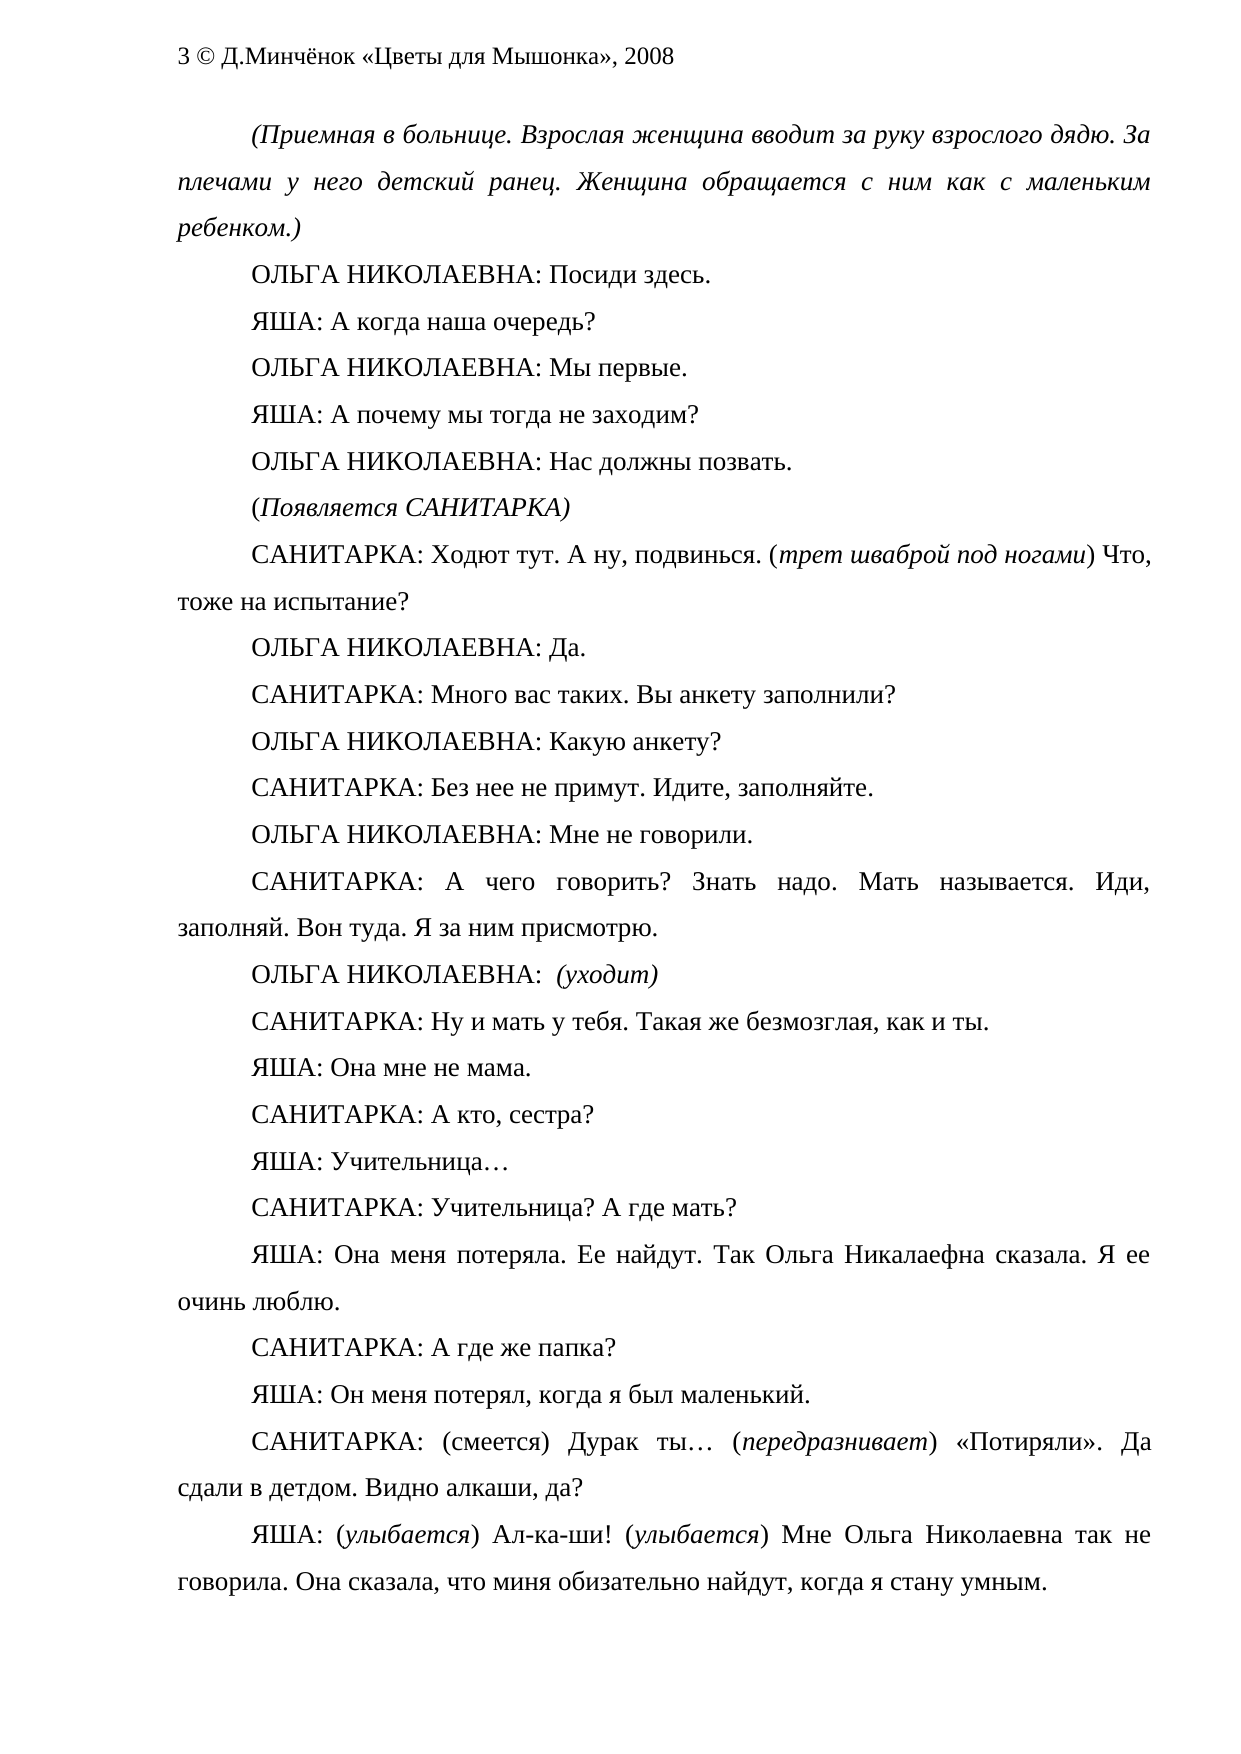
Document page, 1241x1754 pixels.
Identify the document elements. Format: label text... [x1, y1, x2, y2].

text САНИТАРКА: А где же папка? [177, 1331, 1152, 1363]
text САНИТАРКА: А кто, сестра? [177, 1098, 1152, 1129]
text ОЛЬГА НИКОЛАЕВНА: Нас должны позвать. [177, 445, 1152, 476]
text ОЛЬГА НИКОЛАЕВНА: (уходит) [177, 958, 1152, 989]
text САНИТАРКА: Без нее не примут. Идите, заполняйте. [177, 771, 1152, 803]
text САНИТАРКА: (смеется) Дурак ты… (передразнивает) «Потиряли». Да сдали в детдом. Видно алкаши, да? [177, 1425, 1152, 1503]
text САНИТАРКА: А чего говорить? Знать надо. Мать называется. Иди, заполняй. Вон туда. Я за ним присмотрю. [177, 865, 1152, 943]
text САНИТАРКА: Учительница? А где мать? [177, 1191, 1152, 1223]
text ЯША: Она меня потеряла. Ее найдут. Так Ольга Никалаефна сказала. Я ее очинь люблю. [177, 1238, 1152, 1316]
text САНИТАРКА: Ну и мать у тебя. Такая же безмозглая, как и ты. [177, 1005, 1152, 1036]
text ЯША: А когда наша очередь? [177, 305, 1152, 336]
text ОЛЬГА НИКОЛАЕВНА: Посиди здесь. [177, 258, 1152, 289]
text (Появляется САНИТАРКА) [177, 491, 1152, 523]
text (Приемная в больнице. Взрослая женщина вводит за руку взрослого дядю. За плечами у него детский ранец. Женщина обращается с ним как с маленьким ребенком.) [177, 118, 1152, 243]
text ОЛЬГА НИКОЛАЕВНА: Мы первые. [177, 351, 1152, 383]
text ЯША: Она мне не мама. [177, 1051, 1152, 1083]
text ОЛЬГА НИКОЛАЕВНА: Мне не говорили. [177, 818, 1152, 849]
text ЯША: Он меня потерял, когда я был маленький. [177, 1378, 1152, 1409]
text ОЛЬГА НИКОЛАЕВНА: Какую анкету? [177, 725, 1152, 756]
text САНИТАРКА: Много вас таких. Вы анкету заполнили? [177, 678, 1152, 709]
text ЯША: А почему мы тогда не заходим? [177, 398, 1152, 429]
text САНИТАРКА: Ходют тут. А ну, подвинься. (трет шваброй под ногами) Что, тоже на испытание? [177, 538, 1152, 616]
text ЯША: (улыбается) Ал-ка-ши! (улыбается) Мне Ольга Николаевна так не говорила. Она сказала, что миня обизательно найдут, когда я стану умным. [177, 1518, 1152, 1596]
text ОЛЬГА НИКОЛАЕВНА: Да. [177, 631, 1152, 663]
text ЯША: Учительница… [177, 1145, 1152, 1176]
